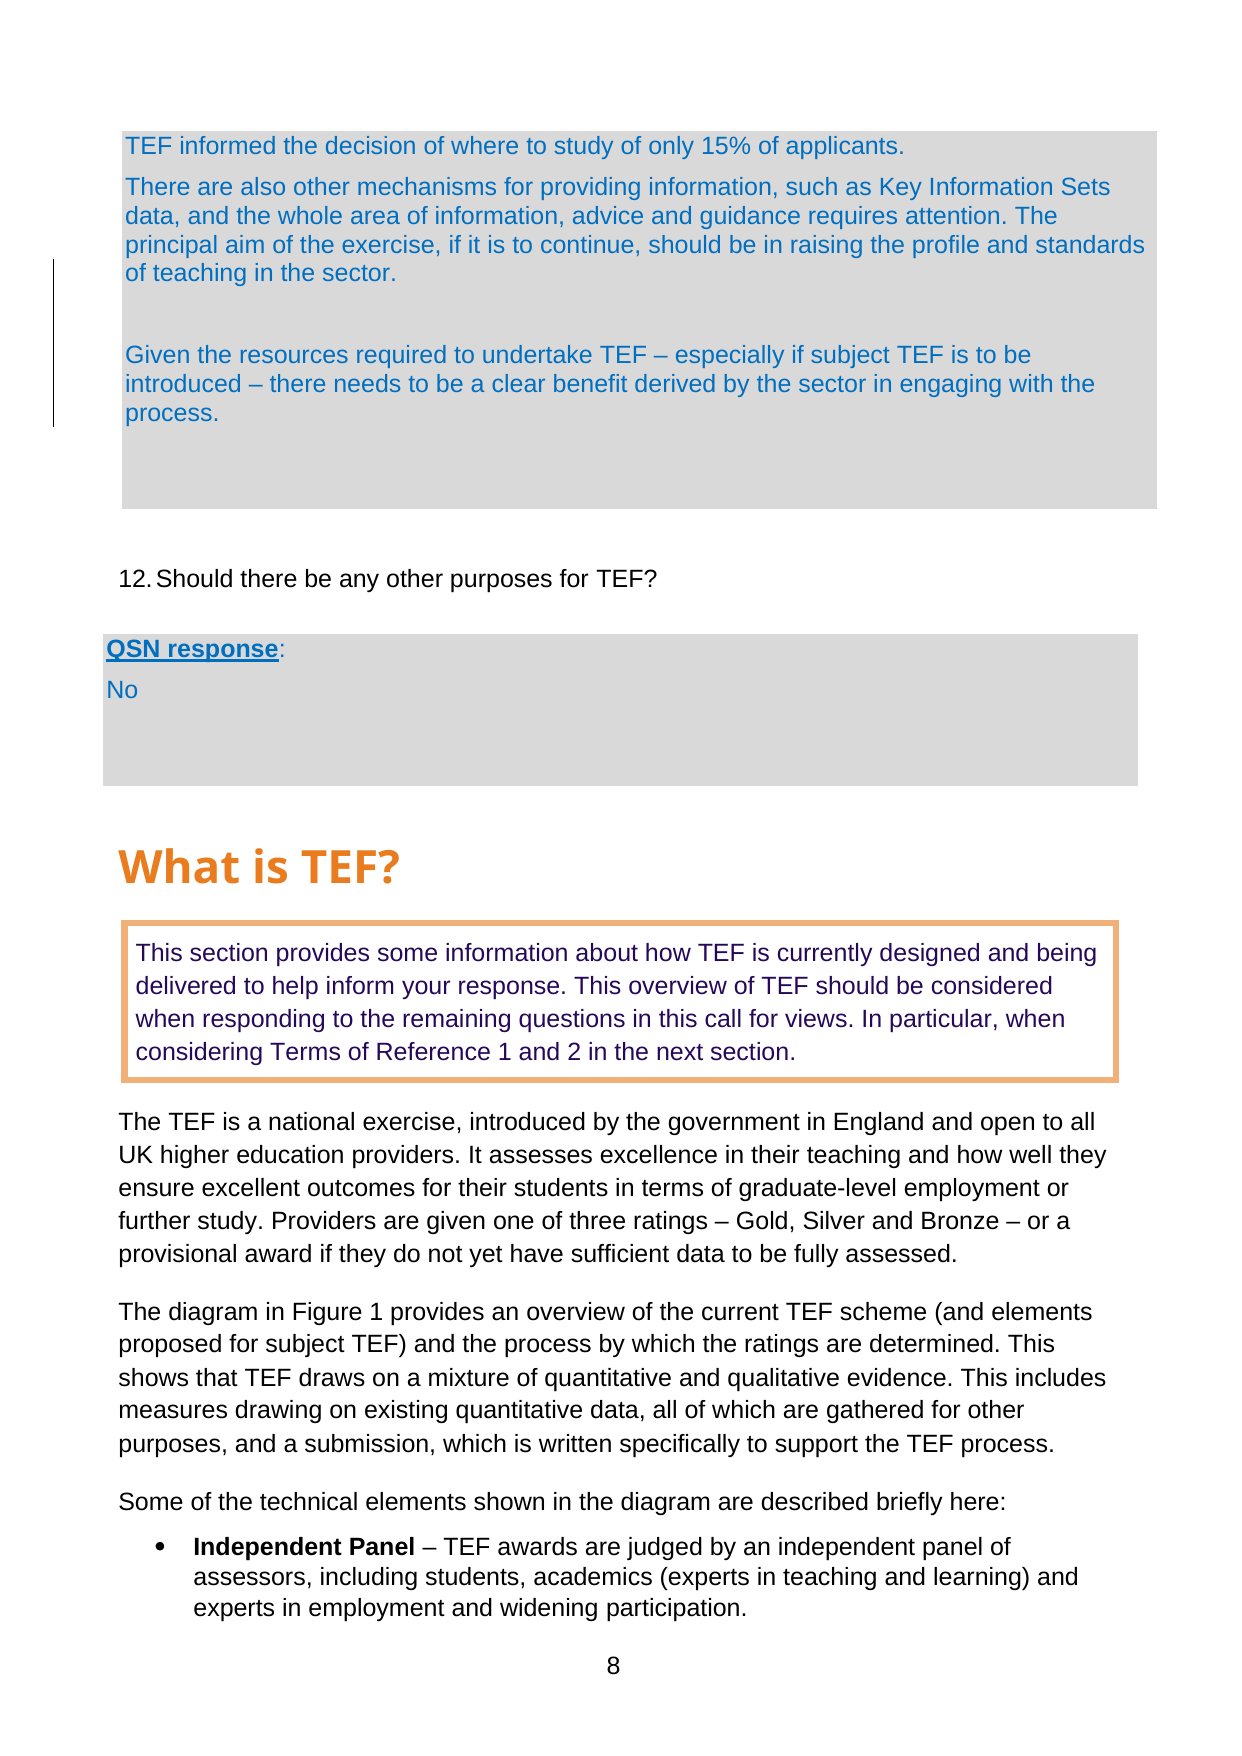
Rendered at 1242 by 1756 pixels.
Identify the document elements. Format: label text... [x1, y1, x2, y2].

text The diagram in Figure 1 provides an overview of the current TEF scheme (and elements proposed for subject TEF) and the process by which the ratings are determined. This shows that TEF draws on a mixture of quantitative and qualitative evidence. This includes measures drawing on existing quantitative data, all of which are gathered for other purposes, and a submission, which is written specifically to support the TEF process. [118, 1296, 1109, 1457]
subtitle What is TEF? [118, 838, 1150, 894]
text The TEF is a national exercise, introduced by the government in England and open to all UK higher education providers. It assesses excellence in their teaching and how well they ensure excellent outcomes for their students in terms of graduate-level employment or further study. Providers are given one of three ratings – Gold, Silver and Bronze – or a provisional award if they do not yet have sufficient data to be fully assessed. [118, 934, 1109, 1267]
list Independent Panel – TEF awards are judged by an independent panel of assessors, including students, academics (experts in teaching and learning) and experts in employment and widening participation. [156, 1532, 1080, 1621]
list Should there be any other purposes for TEF? [118, 564, 1150, 593]
text Some of the technical elements shown in the diagram are described briefly here: [118, 1487, 1150, 1516]
